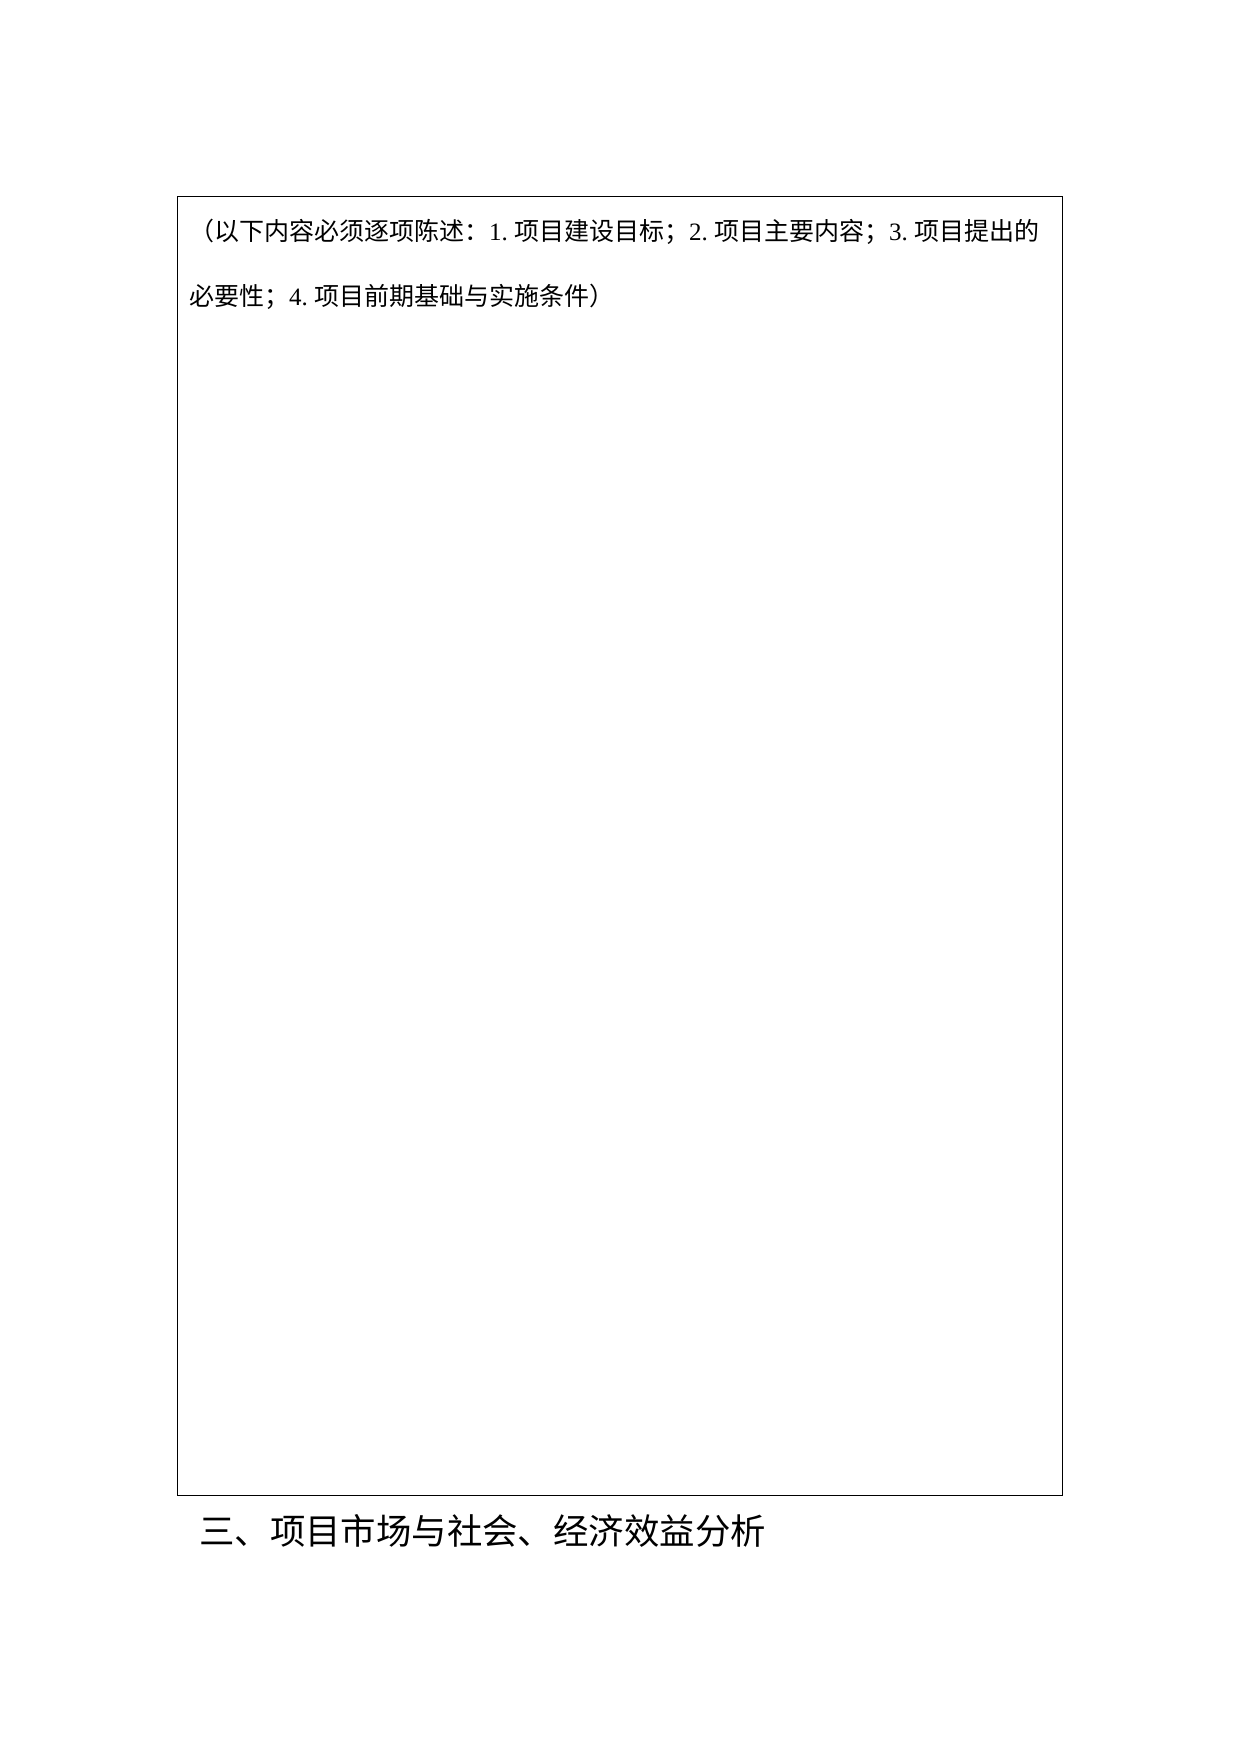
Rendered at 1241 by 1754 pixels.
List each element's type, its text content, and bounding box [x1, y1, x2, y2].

table_header （以下内容必须逐项陈述：1. 项目建设目标；2. 项目主要内容；3. 项目提出的必要性；4. 项目前期基础与实施条件） [178, 197, 1062, 1495]
text 三、项目市场与社会、经济效益分析 [128, 1496, 1112, 1561]
